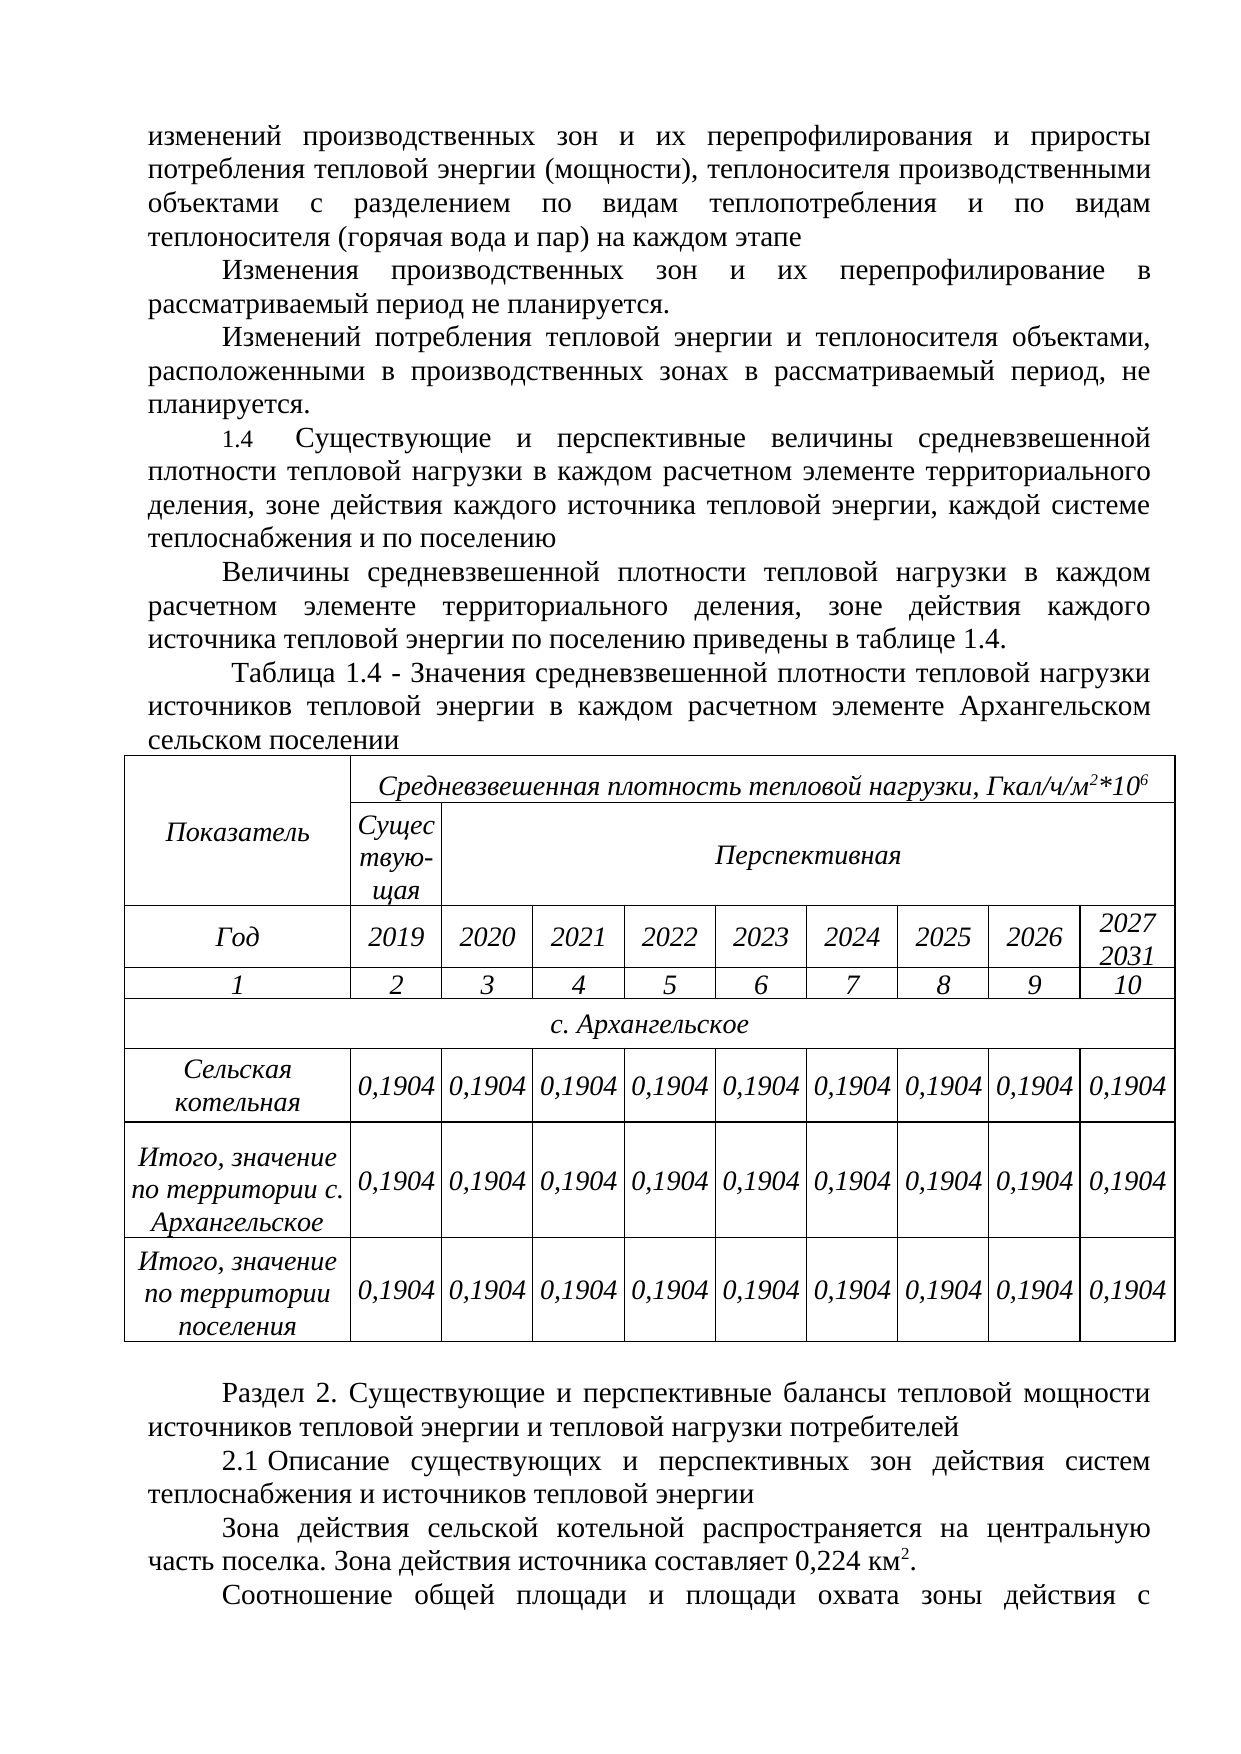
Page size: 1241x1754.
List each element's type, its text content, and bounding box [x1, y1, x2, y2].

table_cell 0,1904 [716, 1049, 806, 1121]
table_cell 10 [1081, 968, 1174, 998]
table_cell 0,1904 [807, 1238, 897, 1341]
table_cell 2024 [807, 906, 897, 967]
table_cell 0,1904 [716, 1238, 806, 1341]
table_cell 0,1904 [898, 1049, 988, 1121]
table_cell 0,1904 [989, 1049, 1079, 1121]
table_cell 0,1904 [533, 1049, 624, 1121]
text Величины средневзвешенной плотности тепловой нагрузки в каждом расчетном элементе территориального деления, зоне действия каждого источника тепловой энергии по поселению приведены в таблице 1.4. [148, 554, 1152, 655]
text Таблица 1.4 - Значения средневзвешенной плотности тепловой нагрузки источников тепловой энергии в каждом расчетном элементе Архангельском сельском поселении [148, 655, 1152, 755]
table_cell Итого, значение по территории поселения [125, 1238, 350, 1341]
table_cell 0,1904 [1081, 1123, 1174, 1237]
table_cell 0,1904 [625, 1238, 715, 1341]
table_cell Итого, значение по территории с. Архангельское [125, 1123, 350, 1237]
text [148, 1577, 1152, 1610]
table_cell Сущес твую- щая [351, 803, 441, 905]
text Раздел 2. Существующие и перспективные балансы тепловой мощности источников тепловой энергии и тепловой нагрузки потребителей [148, 1376, 1152, 1443]
table_cell 3 [442, 968, 532, 998]
table_cell 2026 [989, 906, 1079, 967]
table_cell 6 [716, 968, 806, 998]
text Изменения производственных зон и их перепрофилирование в рассматриваемый период не планируется. [148, 252, 1152, 319]
table_cell Год [125, 906, 350, 967]
table_cell 2022 [625, 906, 715, 967]
table_cell 1 [125, 968, 350, 998]
table_cell 0,1904 [442, 1123, 532, 1237]
list Описание существующих и перспективных зон действия систем теплоснабжения и источников тепловой энергии [148, 1443, 1152, 1510]
table_cell 4 [533, 968, 624, 998]
table_cell 0,1904 [1081, 1238, 1174, 1341]
table_cell 9 [989, 968, 1079, 998]
table_cell 2 [351, 968, 441, 998]
table_cell 0,1904 [351, 1123, 441, 1237]
table_cell 0,1904 [807, 1123, 897, 1237]
table_cell 2023 [716, 906, 806, 967]
table_cell 0,1904 [442, 1049, 532, 1121]
table_cell 0,1904 [442, 1238, 532, 1341]
text Зона действия сельской котельной распространяется на центральную часть поселка. Зона действия источника составляет 0,224 км2. [148, 1510, 1152, 1577]
table_cell 0,1904 [989, 1238, 1079, 1341]
table_cell 2019 [351, 906, 441, 967]
table_cell 2025 [898, 906, 988, 967]
table_cell с. Архангельское [125, 999, 1174, 1048]
text Изменений потребления тепловой энергии и теплоносителя объектами, расположенными в производственных зонах в рассматриваемый период, не планируется. [148, 319, 1152, 420]
table_cell 0,1904 [898, 1123, 988, 1237]
table_cell 0,1904 [625, 1049, 715, 1121]
table_cell 5 [625, 968, 715, 998]
table_cell 0,1904 [807, 1049, 897, 1121]
table_cell 0,1904 [625, 1123, 715, 1237]
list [148, 118, 1152, 252]
table_cell 0,1904 [533, 1123, 624, 1237]
table_cell 0,1904 [989, 1123, 1079, 1237]
table_header Средневзвешенная плотность тепловой нагрузки, Гкал/ч/м2*106 [351, 756, 1174, 802]
table_cell 0,1904 [898, 1238, 988, 1341]
table_cell 2020 [442, 906, 532, 967]
table_cell Перспективная [442, 803, 1174, 905]
table_cell 0,1904 [351, 1238, 441, 1341]
table_header Показатель [125, 756, 350, 905]
table_cell Сельская котельная [125, 1049, 350, 1121]
table_cell 7 [807, 968, 897, 998]
table_cell 2021 [533, 906, 624, 967]
list Существующие и перспективные величины средневзвешенной плотности тепловой нагрузки в каждом расчетном элементе территориального деления, зоне действия каждого источника тепловой энергии, каждой системе теплоснабжения и по поселению [148, 420, 1152, 554]
table_cell 0,1904 [716, 1123, 806, 1237]
table_cell 8 [898, 968, 988, 998]
table_cell 0,1904 [1081, 1049, 1174, 1121]
table_cell 0,1904 [533, 1238, 624, 1341]
table_cell 2027 2031 [1081, 906, 1174, 967]
table_cell 0,1904 [351, 1049, 441, 1121]
